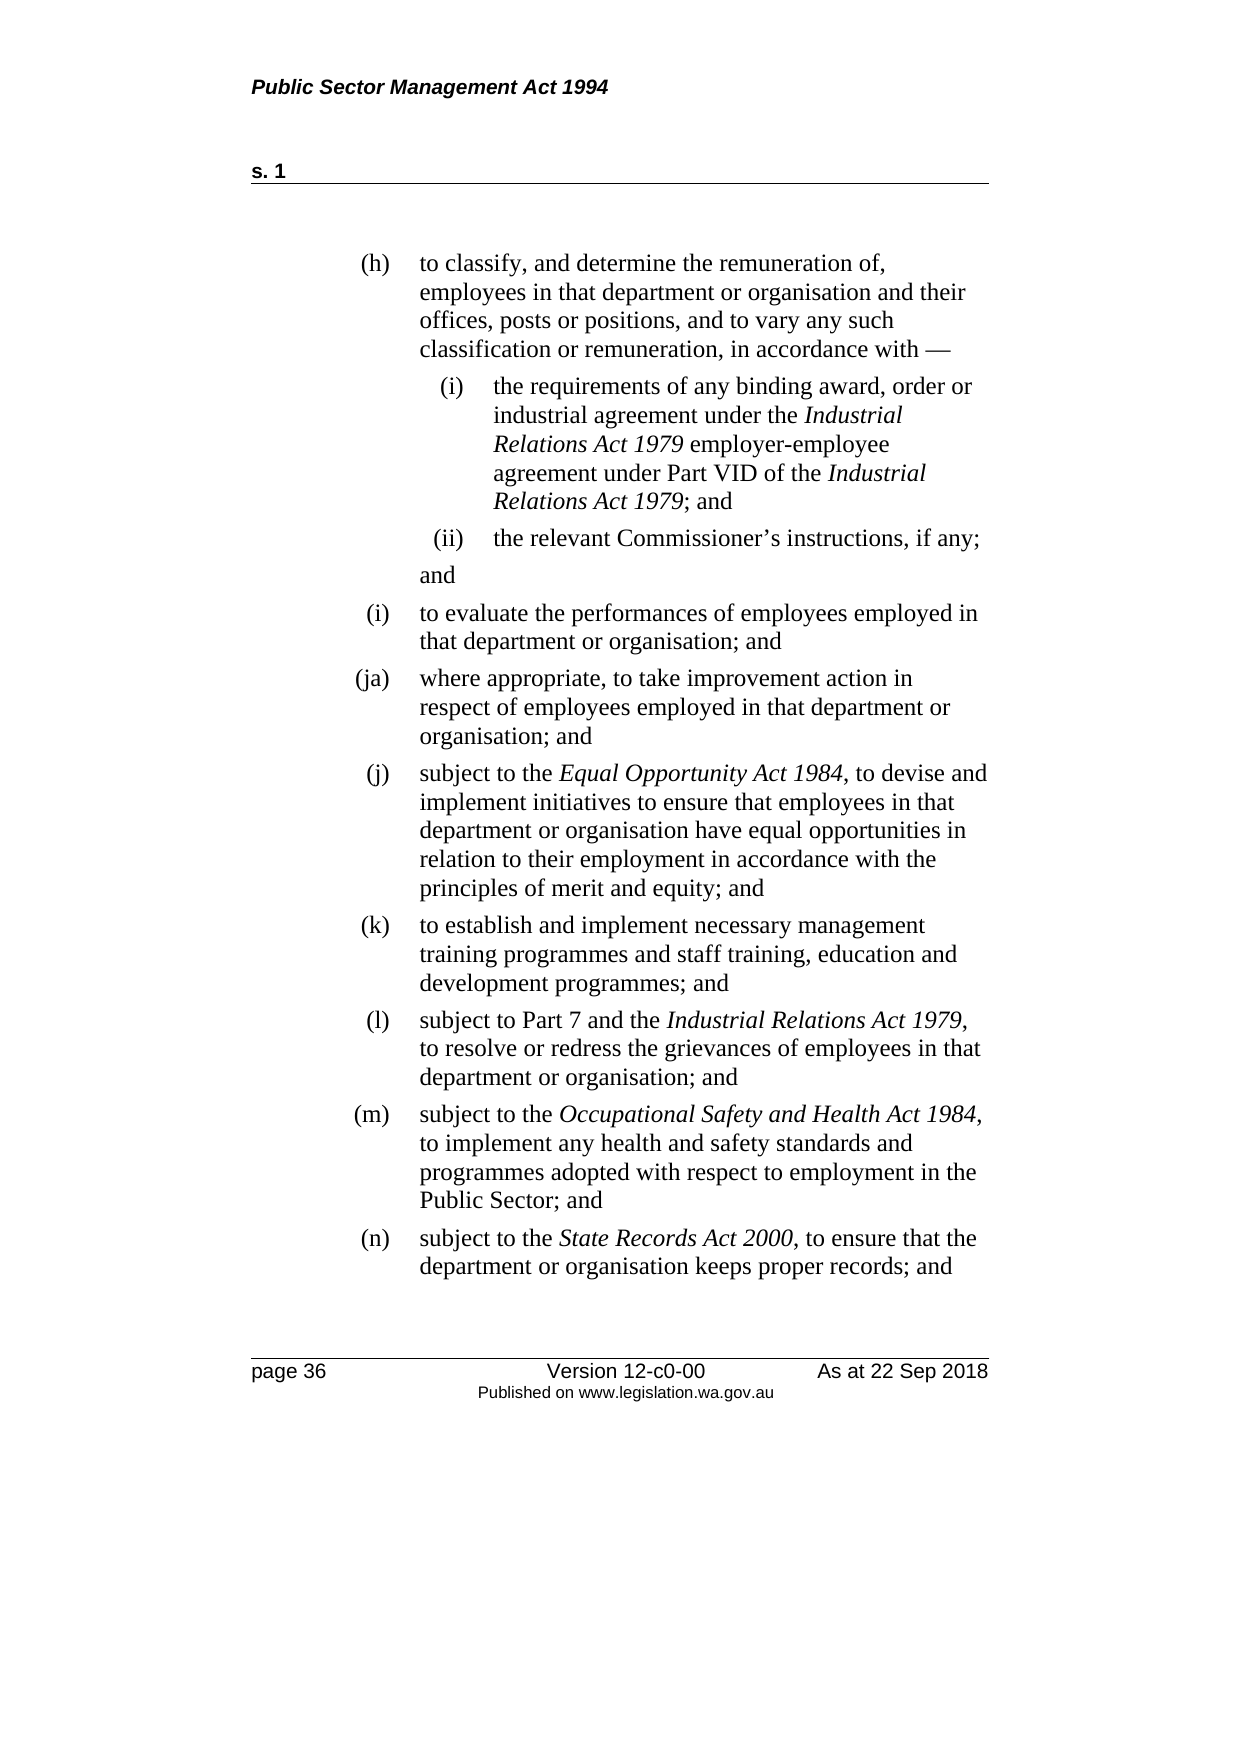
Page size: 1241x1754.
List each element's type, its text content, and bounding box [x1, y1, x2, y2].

text (i) the requirements of any binding award, order or industrial agreement under the Industrial Relations Act 1979 employer-employee agreement under Part VID of the Industrial Relations Act 1979; and [251, 371, 989, 515]
text (n) subject to the State Records Act 2000, to ensure that the department or organisation keeps proper records; and [251, 1223, 989, 1280]
text (ii) the relevant Commissioner’s instructions, if any; [251, 523, 989, 552]
text (k) to establish and implement necessary management training programmes and staff training, education and development programmes; and [251, 910, 989, 996]
text (h) to classify, and determine the remuneration of, employees in that department or organisation and their offices, posts or positions, and to vary any such classification or remuneration, in accordance with — [251, 248, 989, 363]
text (i) to evaluate the performances of employees employed in that department or organisation; and [251, 598, 989, 655]
text (m) subject to the Occupational Safety and Health Act 1984, to implement any health and safety standards and programmes adopted with respect to employment in the Public Sector; and [251, 1099, 989, 1214]
text and [251, 561, 989, 589]
text (l) subject to Part 7 and the Industrial Relations Act 1979, to resolve or redress the grievances of employees in that department or organisation; and [251, 1005, 989, 1091]
text (j) subject to the Equal Opportunity Act 1984, to devise and implement initiatives to ensure that employees in that department or organisation have equal opportunities in relation to their employment in accordance with the principles of merit and equity; and [251, 758, 989, 902]
text (ja) where appropriate, to take improvement action in respect of employees employed in that department or organisation; and [251, 663, 989, 750]
